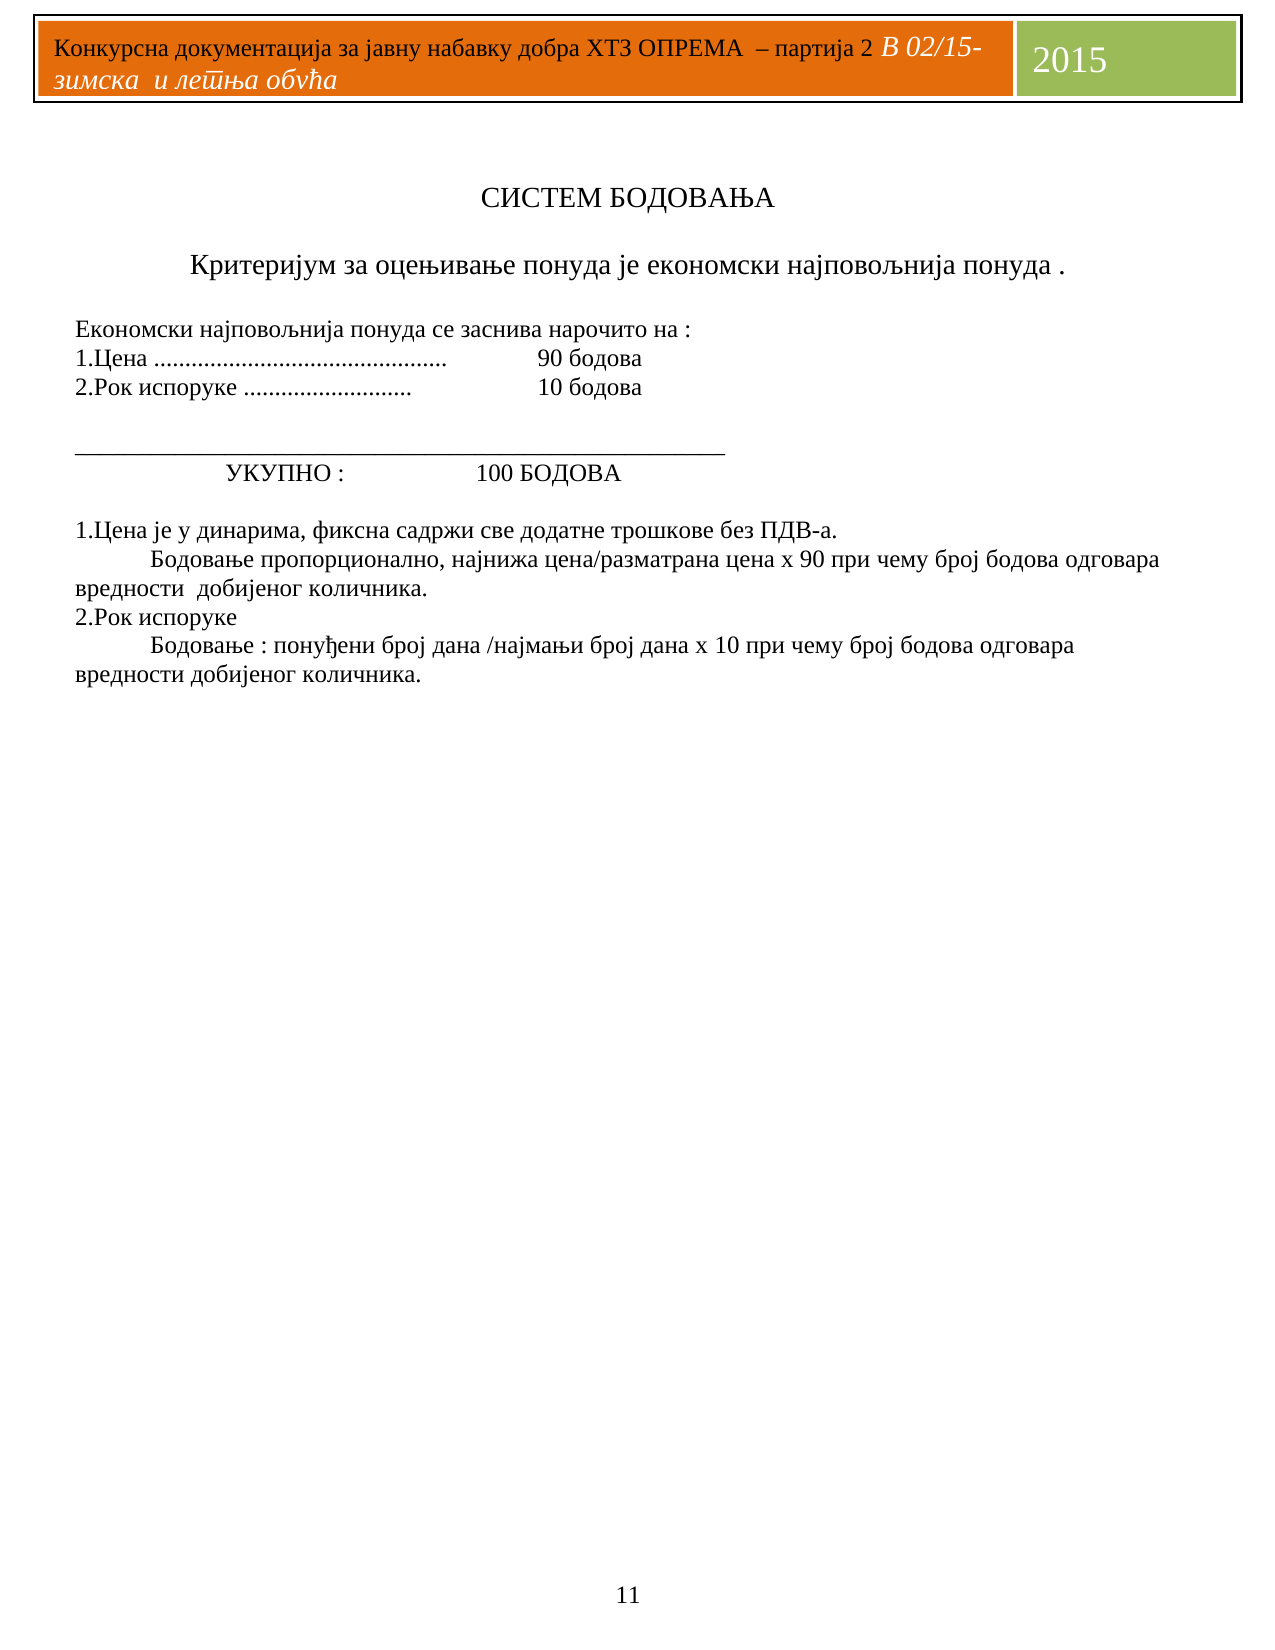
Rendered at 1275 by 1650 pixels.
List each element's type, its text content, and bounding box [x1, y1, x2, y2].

text 1.Цена ............................................... 90 бодова [75, 343, 1181, 372]
text Бодовање пропорционално, најнижа цена/разматрана цена х 90 при чему број бодова одговара вредности добијеног количника. [75, 544, 1181, 602]
text 2.Рок испоруке [75, 602, 1181, 631]
text Критеријум за оцењивање понуда је економски најповољнија понуда . [75, 247, 1181, 281]
text 1.Цена је у динарима, фиксна садржи све додатне трошкове без ПДВ-а. [75, 516, 1181, 544]
text Бодовање : понуђени број дана /најмањи број дана х 10 при чему број бодова одговара вредности добијеног количника. [75, 631, 1181, 688]
text СИСТЕМ БОДОВАЊА [75, 180, 1181, 214]
text Економски најповољнија понуда се заснива нарочито на : [75, 314, 1181, 343]
text УКУПНО : 100 БОДОВА [75, 458, 1181, 487]
text ____________________________________________________ [75, 429, 1181, 458]
text 2.Рок испоруке ........................... 10 бодова [75, 372, 1181, 401]
